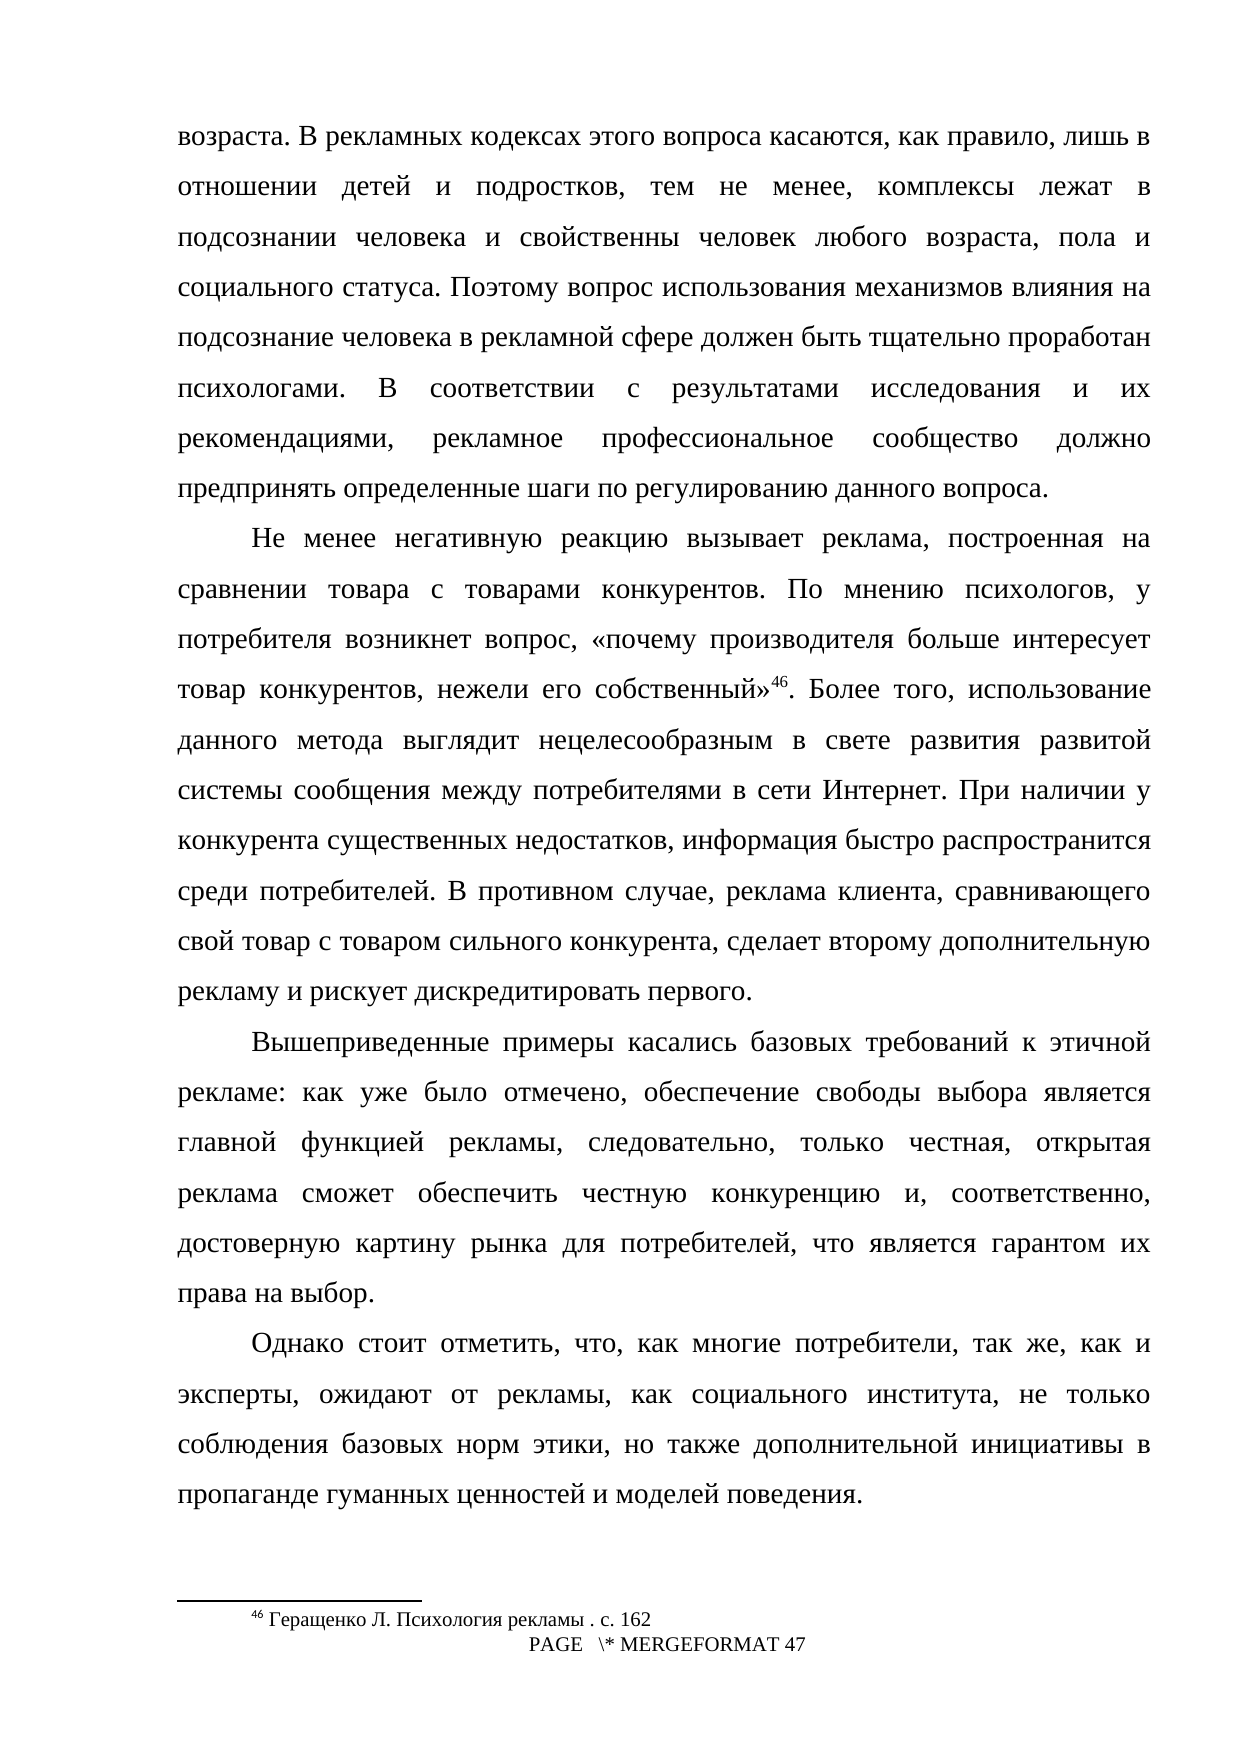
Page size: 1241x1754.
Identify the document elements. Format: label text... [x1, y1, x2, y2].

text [177, 118, 1152, 504]
text Не менее негативную реакцию вызывает реклама, построенная на сравнении товара с товарами конкурентов. По мнению психологов, у потребителя возникнет вопрос, «почему производителя больше интересует товар конкурентов, нежели его собственный». Более того, использование данного метода выглядит нецелесообразным в свете развития развитой системы сообщения между потребителями в сети Интернет. При наличии у конкурента существенных недостатков, информация быстро распространится среди потребителей. В противном случае, реклама клиента, сравнивающего свой товар с товаром сильного конкурента, сделает второму дополнительную рекламу и рискует дискредитировать первого. [177, 521, 1152, 1007]
text Вышеприведенные примеры касались базовых требований к этичной рекламе: как уже было отмечено, обеспечение свободы выбора является главной функцией рекламы, следовательно, только честная, открытая реклама сможет обеспечить честную конкуренцию и, соответственно, достоверную картину рынка для потребителей, что является гарантом их права на выбор. [177, 1024, 1152, 1309]
text Однако стоит отметить, что, как многие потребители, так же, как и эксперты, ожидают от рекламы, как социального института, не только соблюдения базовых норм этики, но также дополнительной инициативы в пропаганде гуманных ценностей и моделей поведения. [177, 1326, 1152, 1510]
